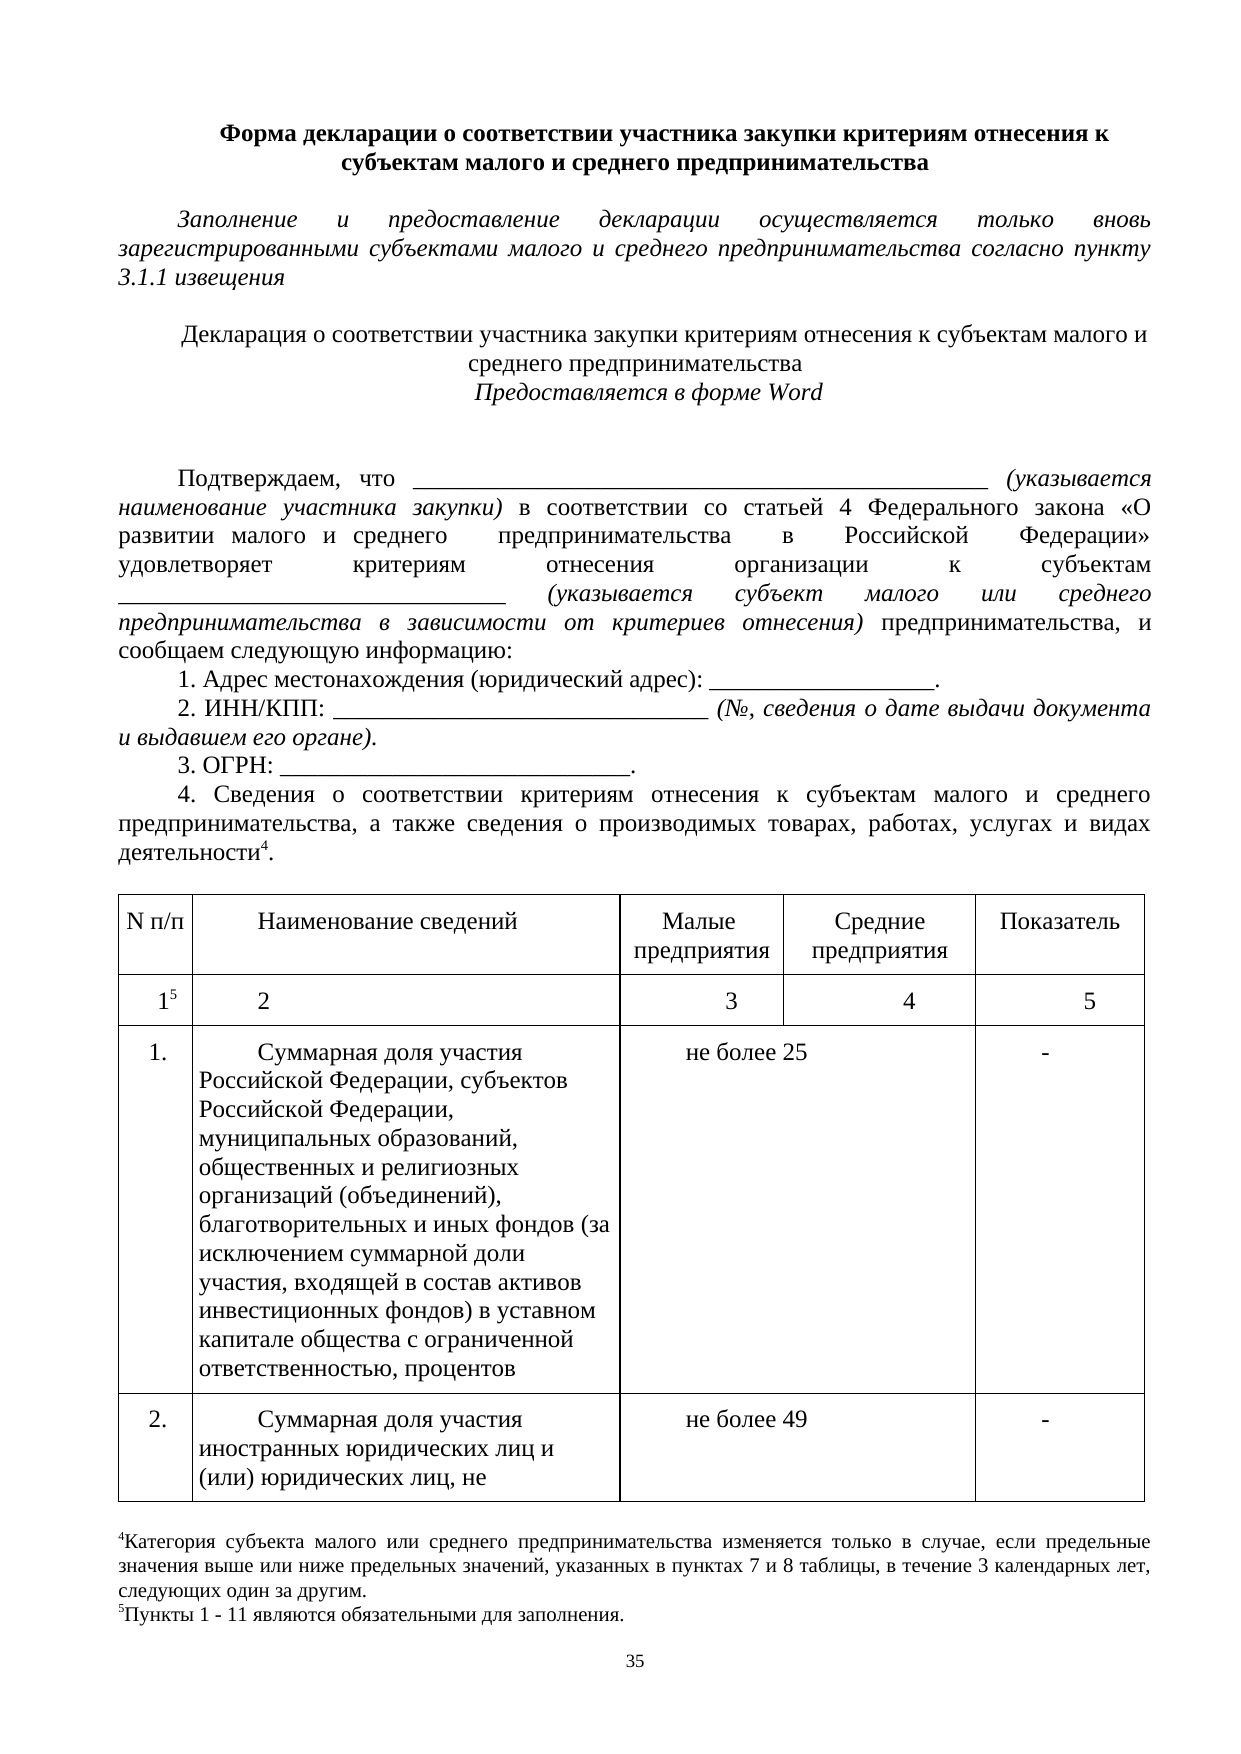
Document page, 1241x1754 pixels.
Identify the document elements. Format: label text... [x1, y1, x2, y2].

table_header Наименование сведений [193, 895, 619, 974]
text Заполнение и предоставление декларации осуществляется только вновь зарегистрированными субъектами малого и среднего предпринимательства согласно пункту 3.1.1 извещения [118, 204, 1152, 291]
text Подтверждаем, что ______________________________________________ (указывается наименование участника закупки) в соответствии со статьей 4 Федерального закона «О развитии малого и среднего предпринимательства в Российской Федерации» удовлетворяет критериям отнесения организации к субъектам _______________________________ (указывается субъект малого или среднего предпринимательства в зависимости от критериев отнесения) предпринимательства, и сообщаем следующую информацию: [118, 463, 1152, 664]
table_cell - [976, 1026, 1144, 1392]
text 1. Адрес местонахождения (юридический адрес): __________________. [118, 664, 1152, 693]
text 4. Сведения о соответствии критериям отнесения к субъектам малого и среднего предпринимательства, а также сведения о производимых товарах, работах, услугах и видах деятельности. [118, 779, 1152, 866]
text Декларация о соответствии участника закупки критериям отнесения к субъектам малого и среднего предпринимательства [118, 319, 1152, 377]
table_cell 3 [621, 975, 783, 1025]
table_cell Суммарная доля участия Российской Федерации, субъектов Российской Федерации, муниципальных образований, общественных и религиозных организаций (объединений), благотворительных и иных фондов (за исключением суммарной доли участия, входящей в состав активов инвестиционных фондов) в уставном капитале общества с ограниченной ответственностью, процентов [193, 1026, 619, 1392]
table_header Малые предприятия [621, 895, 783, 974]
text Форма декларации о соответствии участника закупки критериям отнесения к субъектам малого и среднего предпринимательства [118, 118, 1152, 176]
text Предоставляется в форме Word [118, 377, 1120, 406]
table_header Показатель [976, 895, 1144, 974]
text 3. ОГРН: ____________________________. [118, 751, 1152, 779]
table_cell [193, 1394, 619, 1501]
table_cell 4 [784, 975, 975, 1025]
table_cell 1. [119, 1026, 192, 1392]
table_cell 1 [119, 975, 192, 1025]
table_cell не более 49 [621, 1394, 975, 1501]
text 2. ИНН/КПП: ______________________________ (№, сведения о дате выдачи документа и выдавшем его органе). [118, 693, 1152, 751]
table_header Средние предприятия [784, 895, 975, 974]
table_cell не более 25 [621, 1026, 975, 1392]
table_cell 5 [976, 975, 1144, 1025]
table_cell - [976, 1394, 1144, 1501]
table_header N п/п [119, 895, 192, 974]
table_cell 2. [119, 1394, 192, 1501]
table_cell 2 [193, 975, 619, 1025]
